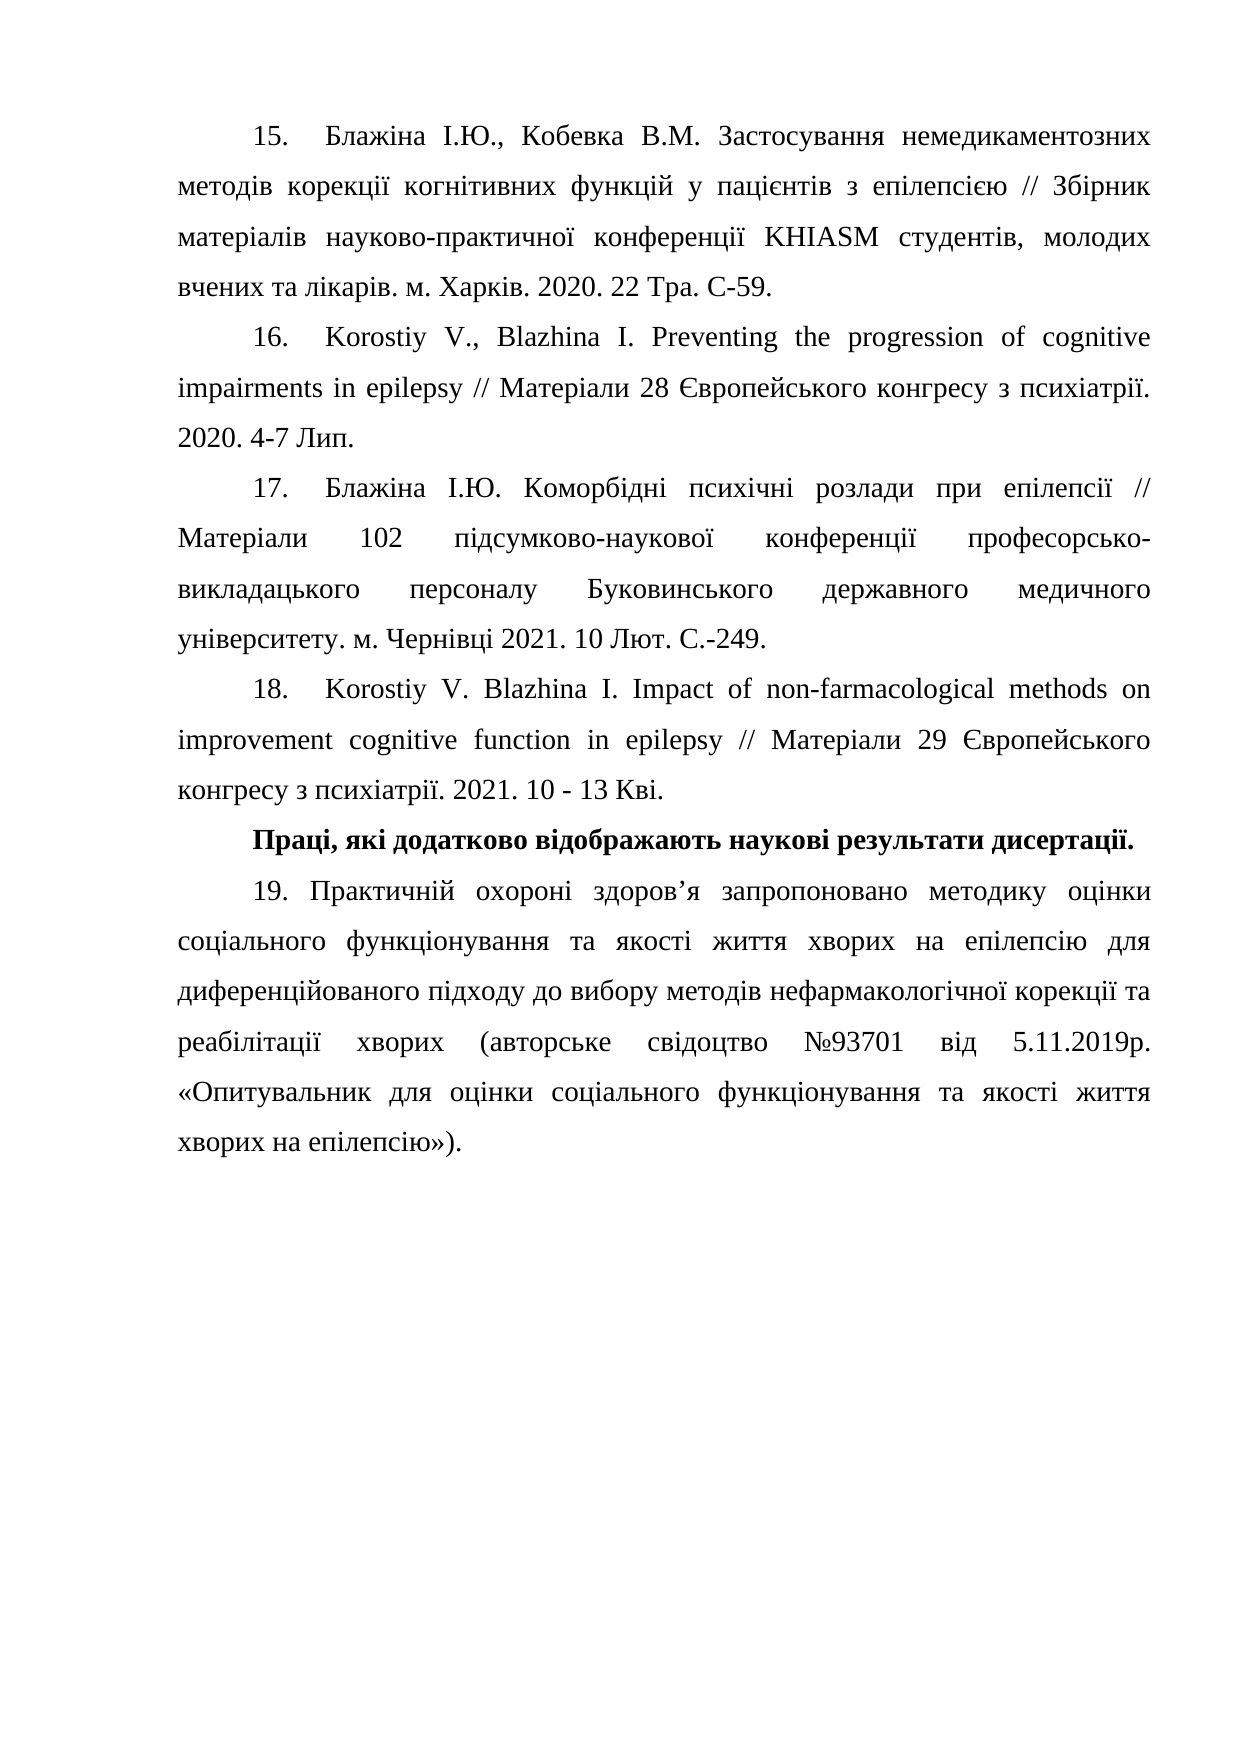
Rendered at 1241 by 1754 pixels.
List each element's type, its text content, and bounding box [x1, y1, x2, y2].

text Праці, які додатково відображають наукові результати дисертації. [177, 822, 1152, 856]
text 18. Korostiy V. Blazhina I. Impact of non-farmacological methods on improvement cognitive function in epilepsy // Матеріали 29 Європейського конгресу з психіатрії. 2021. 10 - 13 Кві. [177, 672, 1152, 806]
text 17. Блажіна І.Ю. Коморбідні психічні розлади при епілепсії // Матеріали 102 підсумково-наукової конференції професорсько-викладацького персоналу Буковинського державного медичного університету. м. Чернівці 2021. 10 Лют. С.-249. [177, 470, 1152, 655]
text 15. Блажіна І.Ю., Кобевка В.М. Застосування немедикаментозних методів корекції когнітивних функцій у пацієнтів з епілепсією // Збірник матеріалів науково-практичної конференції KHIASM студентів, молодих вчених та лікарів. м. Харків. 2020. 22 Тра. С-59. [177, 118, 1152, 303]
text 19. Практичній охороні здоров’я запропоновано методику оцінки соціального функціонування та якості життя хворих на епілепсію для диференційованого підходу до вибору методів нефармакологічної корекції та реабілітації хворих (авторське свідоцтво №93701 від 5.11.2019р. «Опитувальник для оцінки соціального функціонування та якості життя хворих на епілепсію»). [177, 873, 1152, 1158]
text 16. Korostiy V., Blazhina I. Preventing the progression of cognitive impairments in epilepsy // Матеріали 28 Європейського конгресу з психіатрії. 2020. 4-7 Лип. [177, 319, 1152, 453]
